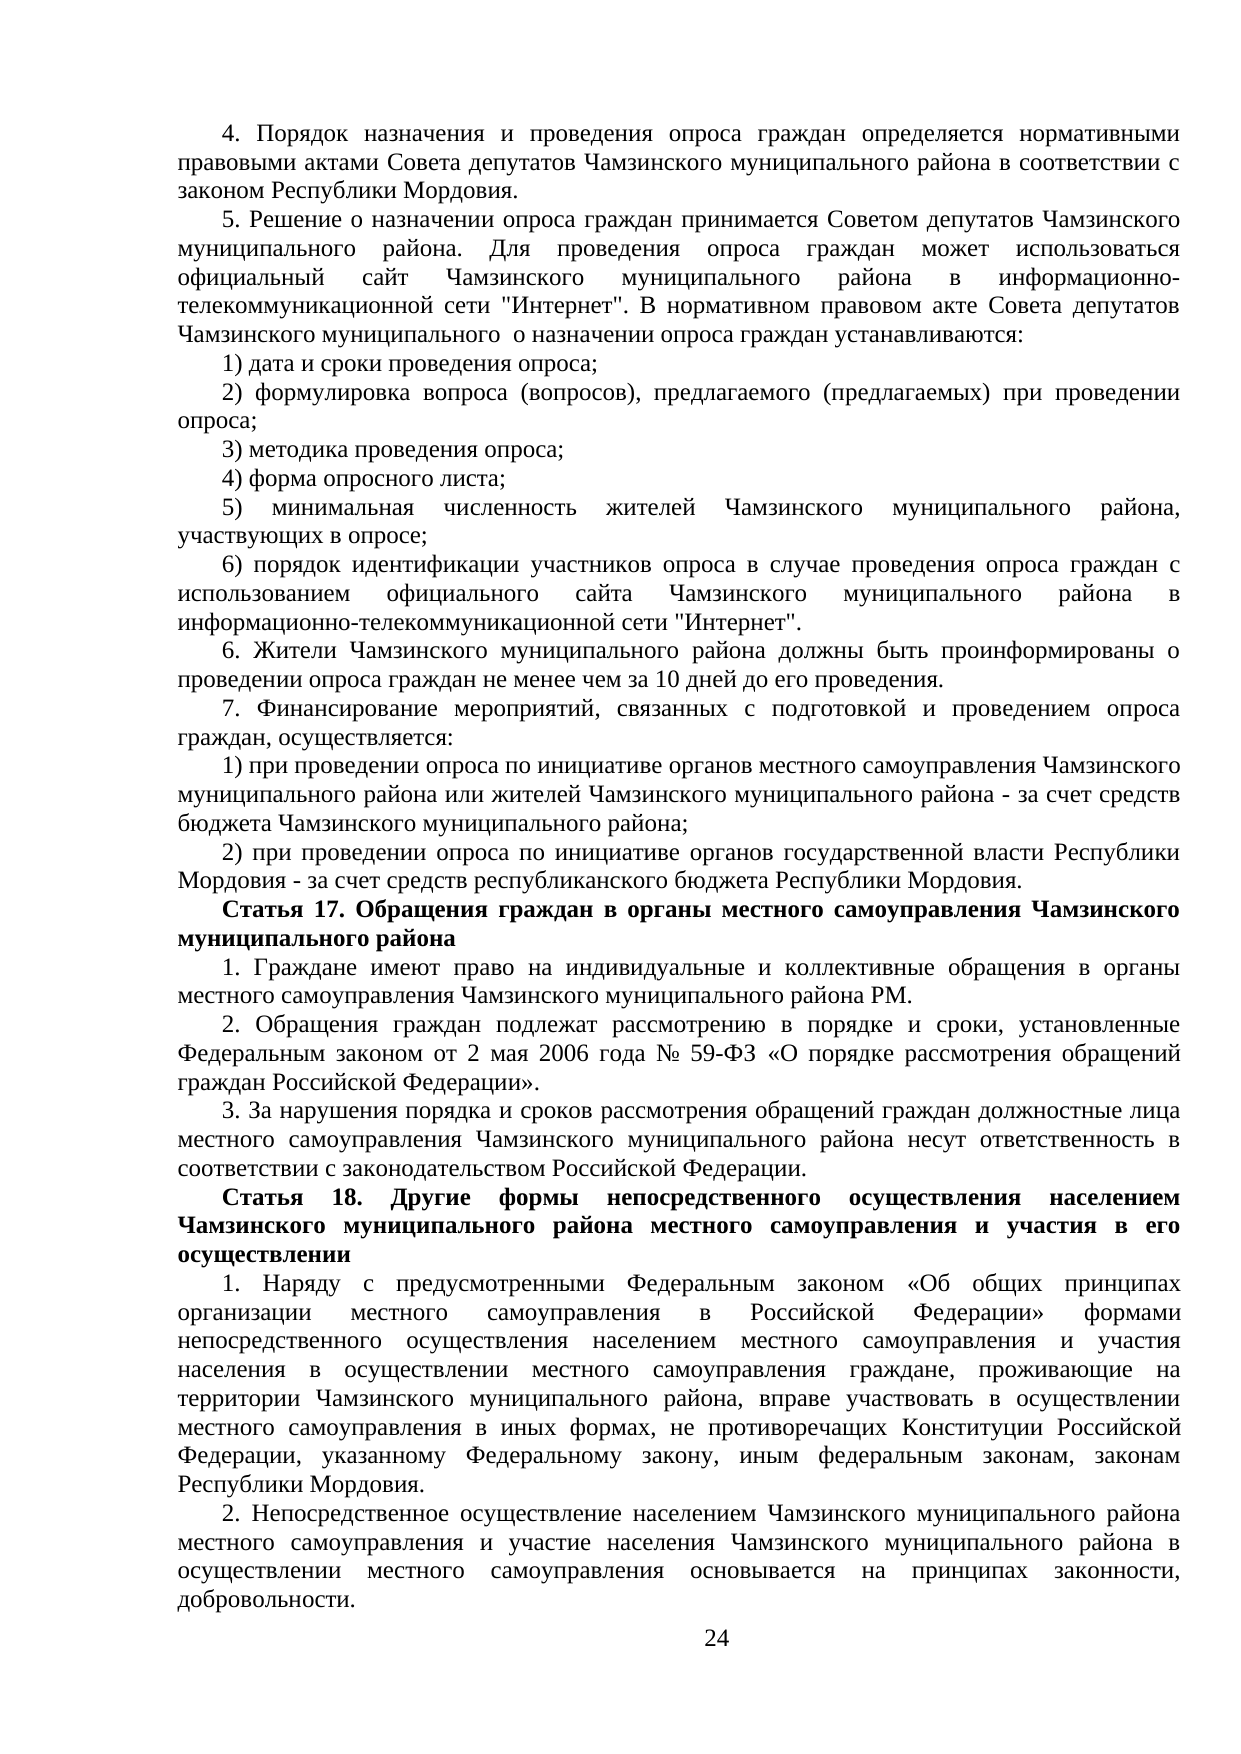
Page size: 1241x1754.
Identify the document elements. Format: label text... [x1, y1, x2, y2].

text 5) минимальная численность жителей Чамзинского муниципального района, участвующих в опросе; [177, 492, 1181, 549]
text 2) при проведении опроса по инициативе органов государственной власти Республики Мордовия - за счет средств республиканского бюджета Республики Мордовия. [177, 837, 1181, 894]
text 7. Финансирование мероприятий, связанных с подготовкой и проведением опроса граждан, осуществляется: [177, 693, 1181, 751]
text 2. Непосредственное осуществление населением Чамзинского муниципального района местного самоуправления и участие населения Чамзинского муниципального района в осуществлении местного самоуправления основывается на принципах законности, добровольности. [177, 1498, 1181, 1613]
text 2) формулировка вопроса (вопросов), предлагаемого (предлагаемых) при проведении опроса; [177, 377, 1181, 434]
text 1) при проведении опроса по инициативе органов местного самоуправления Чамзинского муниципального района или жителей Чамзинского муниципального района - за счет средств бюджета Чамзинского муниципального района; [177, 751, 1181, 837]
text 1) дата и сроки проведения опроса; [177, 348, 1181, 377]
text 6. Жители Чамзинского муниципального района должны быть проинформированы о проведении опроса граждан не менее чем за 10 дней до его проведения. [177, 636, 1181, 693]
text 3) методика проведения опроса; [177, 434, 1181, 463]
text 3. За нарушения порядка и сроков рассмотрения обращений граждан должностные лица местного самоуправления Чамзинского муниципального района несут ответственность в соответствии с законодательством Российской Федерации. [177, 1096, 1181, 1182]
text 1. Наряду с предусмотренными Федеральным законом «Об общих принципах организации местного самоуправления в Российской Федерации» формами непосредственного осуществления населением местного самоуправления и участия населения в осуществлении местного самоуправления граждане, проживающие на территории Чамзинского муниципального района, вправе участвовать в осуществлении местного самоуправления в иных формах, не противоречащих Конституции Российской Федерации, указанному Федеральному закону, иным федеральным законам, законам Республики Мордовия. [177, 1268, 1181, 1498]
text 5. Решение о назначении опроса граждан принимается Советом депутатов Чамзинского муниципального района. Для проведения опроса граждан может использоваться официальный сайт Чамзинского муниципального района в информационно-телекоммуникационной сети "Интернет". В нормативном правовом акте Совета депутатов Чамзинского муниципального о назначении опроса граждан устанавливаются: [177, 204, 1181, 348]
text Статья 18. Другие формы непосредственного осуществления населением Чамзинского муниципального района местного самоуправления и участия в его осуществлении [177, 1182, 1181, 1268]
text 6) порядок идентификации участников опроса в случае проведения опроса граждан с использованием официального сайта Чамзинского муниципального района в информационно-телекоммуникационной сети "Интернет". [177, 549, 1181, 636]
text 2. Обращения граждан подлежат рассмотрению в порядке и сроки, установленные Федеральным законом от 2 мая 2006 года № 59-ФЗ «О порядке рассмотрения обращений граждан Российской Федерации». [177, 1009, 1181, 1096]
text 4) форма опросного листа; [177, 463, 1181, 492]
text 4. Порядок назначения и проведения опроса граждан определяется нормативными правовыми актами Совета депутатов Чамзинского муниципального района в соответствии с законом Республики Мордовия. [177, 118, 1181, 204]
text 1. Граждане имеют право на индивидуальные и коллективные обращения в органы местного самоуправления Чамзинского муниципального района РМ. [177, 952, 1181, 1009]
text Статья 17. Обращения граждан в органы местного самоуправления Чамзинского муниципального района [177, 894, 1181, 952]
